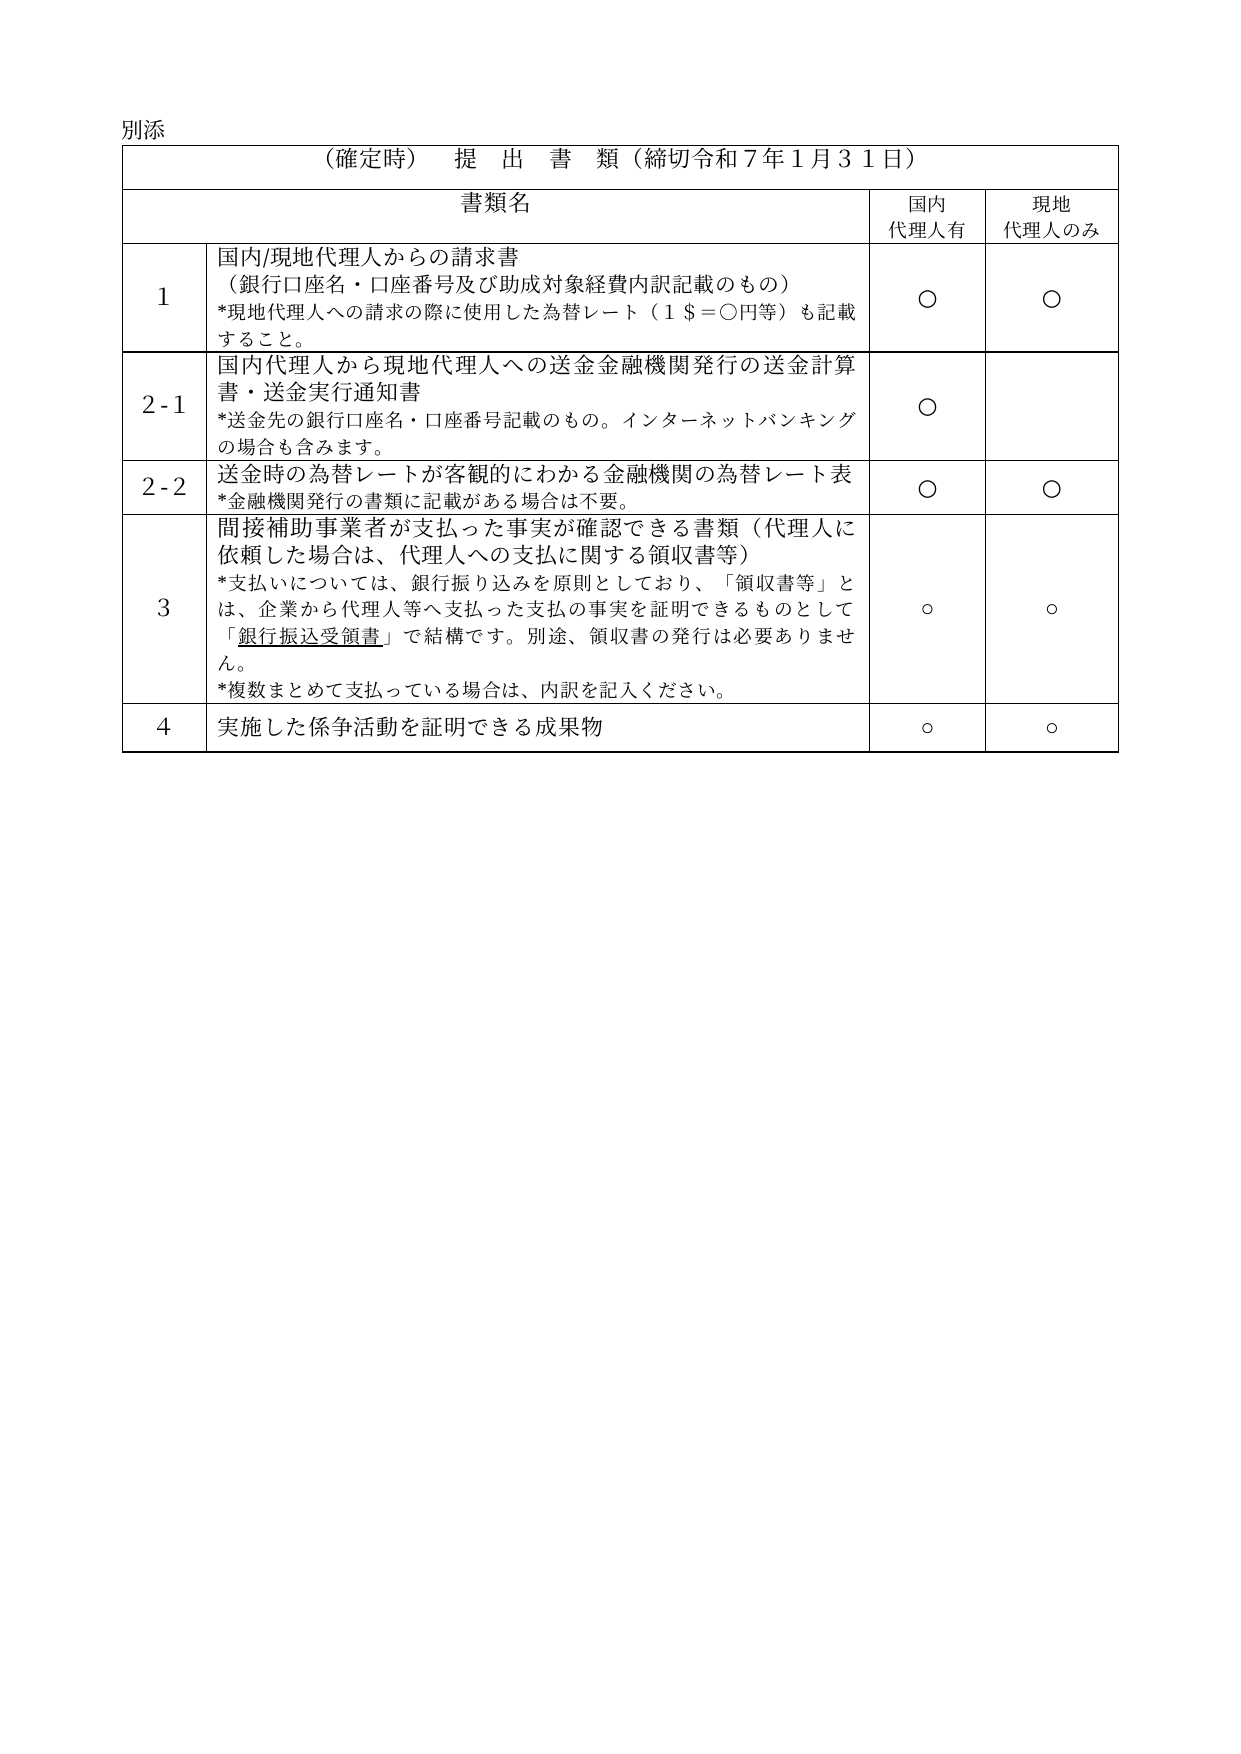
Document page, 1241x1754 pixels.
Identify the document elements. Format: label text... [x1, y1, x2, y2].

table_cell 送金時の為替レートが客観的にわかる金融機関の為替レート表 *金融機関発行の書類に記載がある場合は不要。 [207, 461, 869, 514]
table_cell ○ [870, 461, 985, 514]
table_cell 実施した係争活動を証明できる成果物 [207, 704, 869, 751]
table_cell ○ [986, 515, 1118, 703]
table_cell ○ [986, 244, 1118, 351]
table_cell 書類名 [123, 190, 869, 243]
table_cell ４ [123, 704, 206, 751]
table_header （確定時） 提 出 書 類（締切令和７年１月３１日） [123, 146, 1118, 189]
table_cell ○ [986, 461, 1118, 514]
text 別添 [122, 113, 1118, 145]
table_cell ○ [870, 704, 985, 751]
table_cell 間接補助事業者が支払った事実が確認できる書類（代理人に依頼した場合は、代理人への支払に関する領収書等） *支払いについては、銀行振り込みを原則としており、「領収書等」とは、企業から代理人等へ支払った支払の事実を証明できるものとして「銀行振込受領書」で結構です。別途、領収書の発行は必要ありません。 *複数まとめて支払っている場合は、内訳を記入ください。 [207, 515, 869, 703]
table_cell ○ [870, 515, 985, 703]
table_cell ○ [870, 353, 985, 459]
table_cell 現地 代理人のみ [986, 190, 1118, 243]
table_cell ２-１ [123, 353, 206, 459]
table_cell 国内/現地代理人からの請求書 （銀行口座名・口座番号及び助成対象経費内訳記載のもの） *現地代理人への請求の際に使用した為替レート（１＄＝○円等）も記載すること。 [207, 244, 869, 351]
table_cell ○ [986, 704, 1118, 751]
table_cell ３ [123, 515, 206, 703]
table_cell [986, 353, 1118, 459]
table_cell １ [123, 244, 206, 351]
table_cell 国内代理人から現地代理人への送金金融機関発行の送金計算書・送金実行通知書 *送金先の銀行口座名・口座番号記載のもの。インターネットバンキングの場合も含みます。 [207, 353, 869, 459]
table_cell 国内 代理人有 [870, 190, 985, 243]
table_cell ○ [870, 244, 985, 351]
table_cell ２-２ [123, 461, 206, 514]
